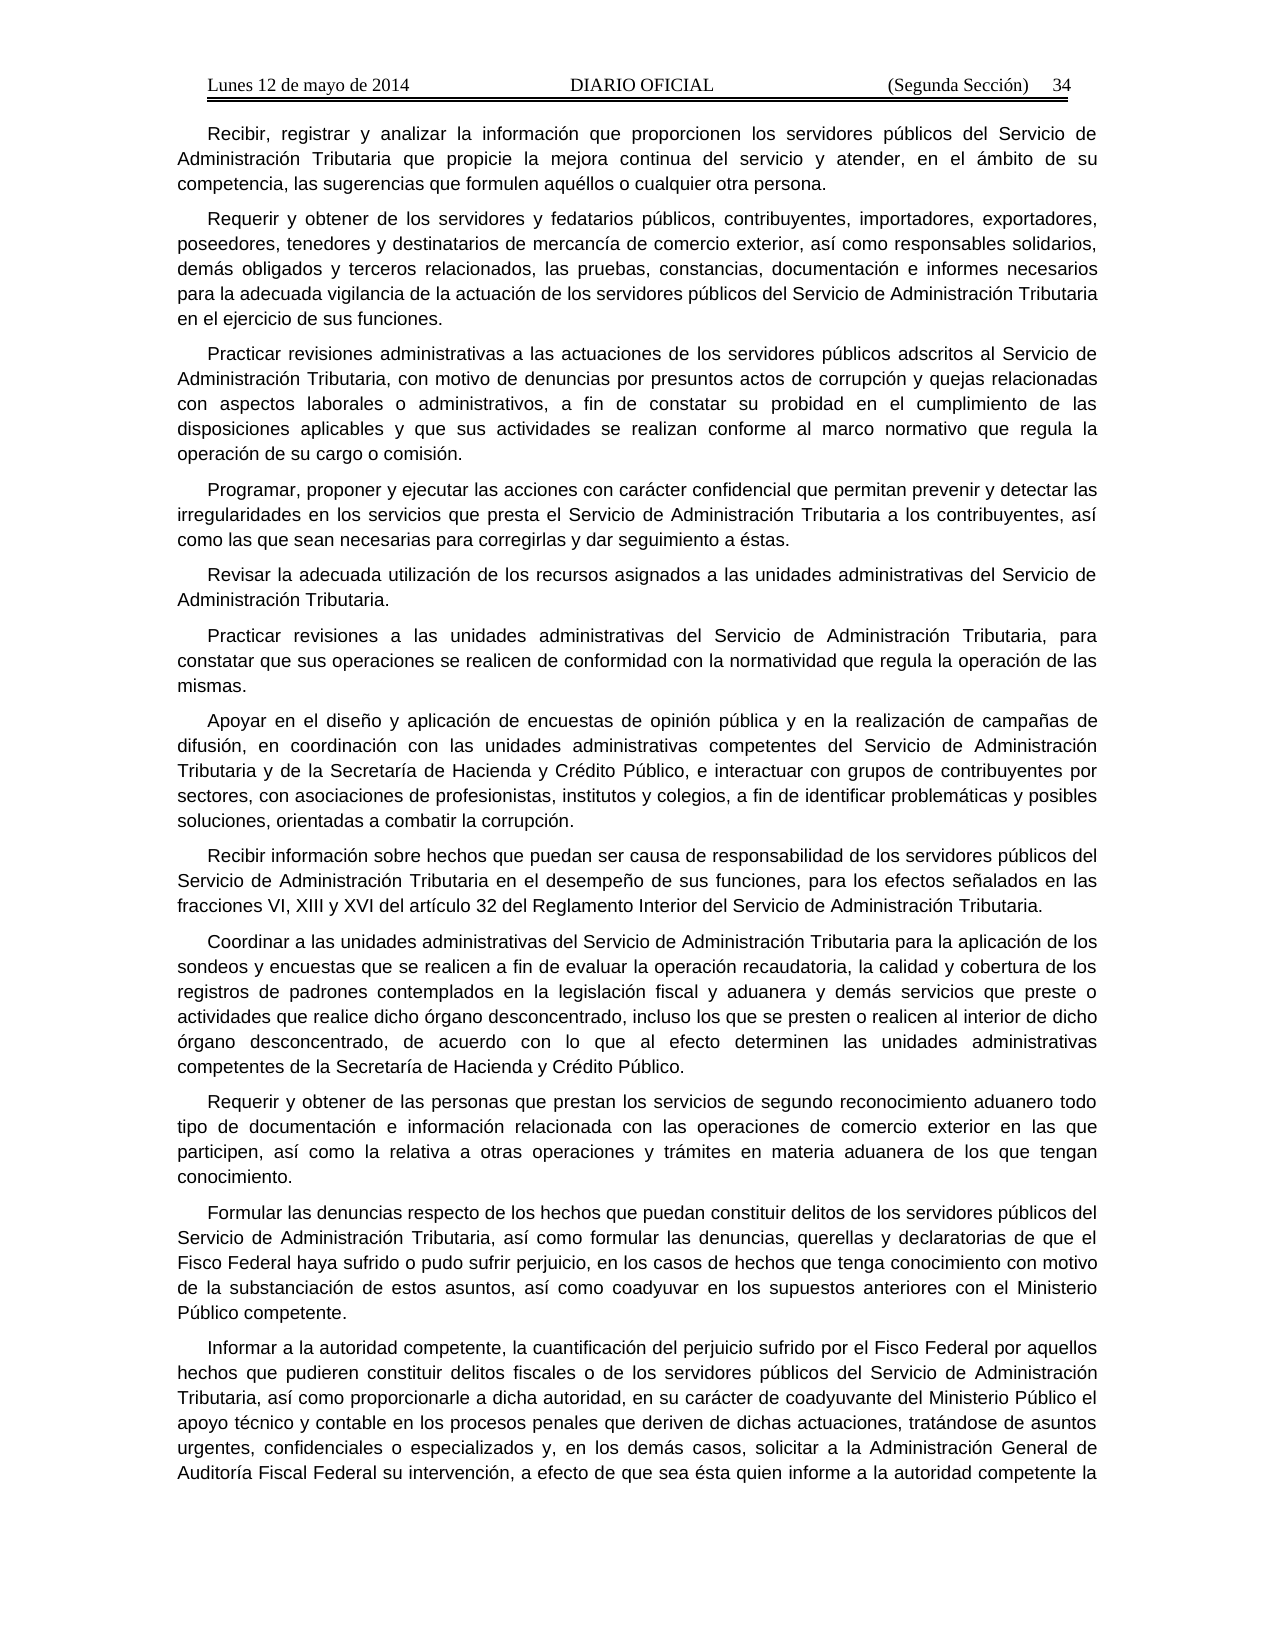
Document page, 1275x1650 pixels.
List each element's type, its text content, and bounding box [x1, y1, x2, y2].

text Practicar revisiones a las unidades administrativas del Servicio de Administración Tributaria, para constatar que sus operaciones se realicen de conformidad con la normatividad que regula la operación de las mismas. [177, 622, 1098, 697]
text Revisar la adecuada utilización de los recursos asignados a las unidades administrativas del Servicio de Administración Tributaria. [177, 562, 1098, 612]
text Programar, proponer y ejecutar las acciones con carácter confidencial que permitan prevenir y detectar las irregularidades en los servicios que presta el Servicio de Administración Tributaria a los contribuyentes, así como las que sean necesarias para corregirlas y dar seguimiento a éstas. [177, 476, 1098, 551]
text Formular las denuncias respecto de los hechos que puedan constituir delitos de los servidores públicos del Servicio de Administración Tributaria, así como formular las denuncias, querellas y declaratorias de que el Fisco Federal haya sufrido o pudo sufrir perjuicio, en los casos de hechos que tenga conocimiento con motivo de la substanciación de estos asuntos, así como coadyuvar en los supuestos anteriores con el Ministerio Público competente. [177, 1199, 1098, 1324]
text Recibir información sobre hechos que puedan ser causa de responsabilidad de los servidores públicos del Servicio de Administración Tributaria en el desempeño de sus funciones, para los efectos señalados en las fracciones VI, XIII y XVI del artículo 32 del Reglamento Interior del Servicio de Administración Tributaria. [177, 843, 1098, 918]
text Apoyar en el diseño y aplicación de encuestas de opinión pública y en la realización de campañas de difusión, en coordinación con las unidades administrativas competentes del Servicio de Administración Tributaria y de la Secretaría de Hacienda y Crédito Público, e interactuar con grupos de contribuyentes por sectores, con asociaciones de profesionistas, institutos y colegios, a fin de identificar problemáticas y posibles soluciones, orientadas a combatir la corrupción. [177, 707, 1098, 832]
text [177, 1334, 1098, 1484]
text Practicar revisiones administrativas a las actuaciones de los servidores públicos adscritos al Servicio de Administración Tributaria, con motivo de denuncias por presuntos actos de corrupción y quejas relacionadas con aspectos laborales o administrativos, a fin de constatar su probidad en el cumplimiento de las disposiciones aplicables y que sus actividades se realizan conforme al marco normativo que regula la operación de su cargo o comisión. [177, 341, 1098, 466]
text Requerir y obtener de las personas que prestan los servicios de segundo reconocimiento aduanero todo tipo de documentación e información relacionada con las operaciones de comercio exterior en las que participen, así como la relativa a otras operaciones y trámites en materia aduanera de los que tengan conocimiento. [177, 1089, 1098, 1189]
text Coordinar a las unidades administrativas del Servicio de Administración Tributaria para la aplicación de los sondeos y encuestas que se realicen a fin de evaluar la operación recaudatoria, la calidad y cobertura de los registros de padrones contemplados en la legislación fiscal y aduanera y demás servicios que preste o actividades que realice dicho órgano desconcentrado, incluso los que se presten o realicen al interior de dicho órgano desconcentrado, de acuerdo con lo que al efecto determinen las unidades administrativas competentes de la Secretaría de Hacienda y Crédito Público. [177, 928, 1098, 1078]
text Recibir, registrar y analizar la información que proporcionen los servidores públicos del Servicio de Administración Tributaria que propicie la mejora continua del servicio y atender, en el ámbito de su competencia, las sugerencias que formulen aquéllos o cualquier otra persona. [177, 120, 1098, 195]
text Requerir y obtener de los servidores y fedatarios públicos, contribuyentes, importadores, exportadores, poseedores, tenedores y destinatarios de mercancía de comercio exterior, así como responsables solidarios, demás obligados y terceros relacionados, las pruebas, constancias, documentación e informes necesarios para la adecuada vigilancia de la actuación de los servidores públicos del Servicio de Administración Tributaria en el ejercicio de sus funciones. [177, 205, 1098, 330]
